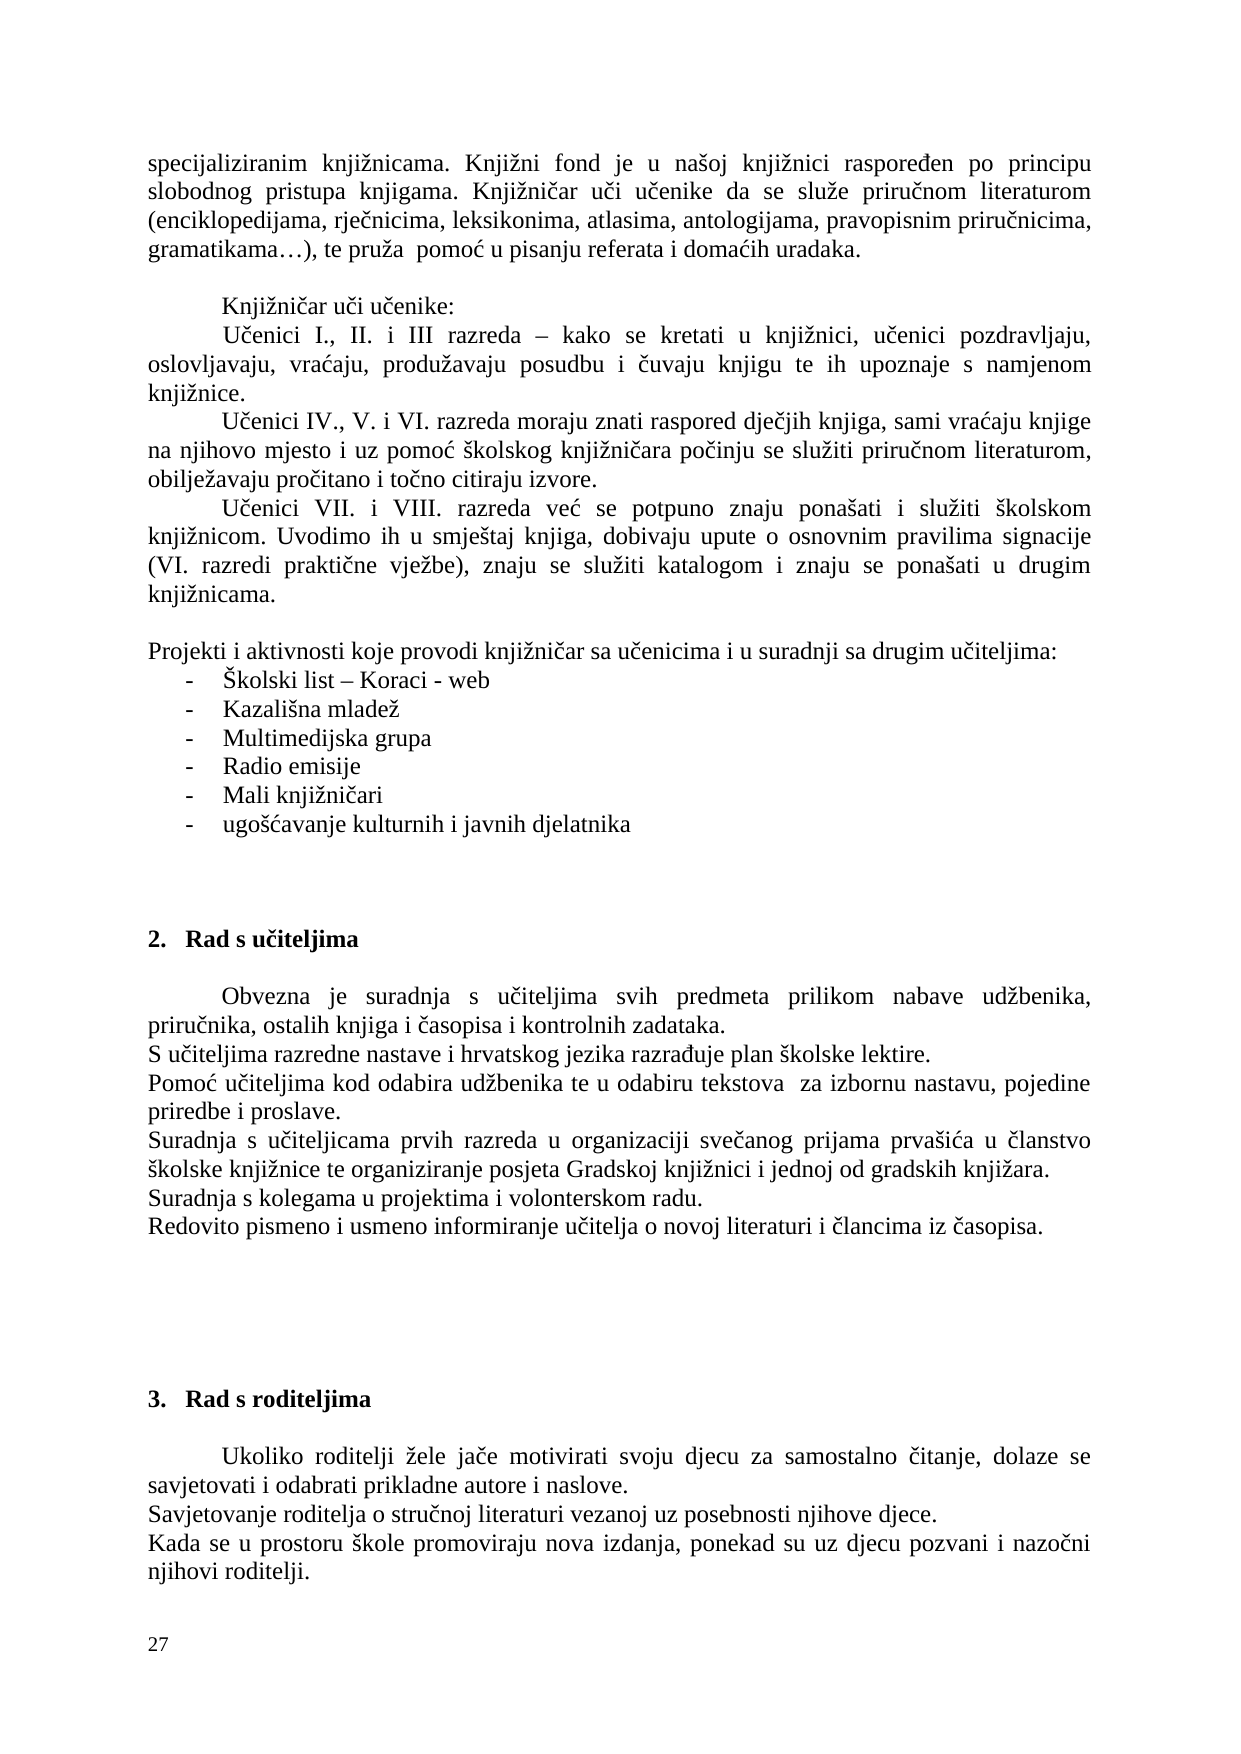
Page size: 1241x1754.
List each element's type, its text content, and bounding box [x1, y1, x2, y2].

text Učenici VII. i VIII. razreda već se potpuno znaju ponašati i služiti školskom knjižnicom. Uvodimo ih u smještaj knjiga, dobivaju upute o osnovnim pravilima signacije (VI. razredi praktične vježbe), znaju se služiti katalogom i znaju se ponašati u drugim knjižnicama. [148, 493, 1092, 608]
list Školski list – Koraci - web [185, 665, 1092, 694]
list Rad s učiteljima [148, 924, 1092, 953]
text Suradnja s kolegama u projektima i volonterskom radu. [148, 1183, 1092, 1211]
text Savjetovanje roditelja o stručnoj literaturi vezanoj uz posebnosti njihove djece. [148, 1499, 1092, 1528]
text Učenici I., II. i III razreda – kako se kretati u knjižnici, učenici pozdravljaju, oslovljavaju, vraćaju, produžavaju posudbu i čuvaju knjigu te ih upoznaje s namjenom knjižnice. [148, 320, 1092, 406]
text Pomoć učiteljima kod odabira udžbenika te u odabiru tekstova za izbornu nastavu, pojedine priredbe i proslave. [148, 1068, 1092, 1125]
list Multimedijska grupa [185, 723, 1092, 751]
list Mali knjižničari [185, 780, 1092, 809]
text Projekti i aktivnosti koje provodi knjižničar sa učenicima i u suradnji sa drugim učiteljima: [148, 636, 1092, 665]
text Učenici IV., V. i VI. razreda moraju znati raspored dječjih knjiga, sami vraćaju knjige na njihovo mjesto i uz pomoć školskog knjižničara počinju se služiti priručnom literaturom, obilježavaju pročitano i točno citiraju izvore. [148, 406, 1092, 493]
text Redovito pismeno i usmeno informiranje učitelja o novoj literaturi i člancima iz časopisa. [148, 1211, 1092, 1240]
text Suradnja s učiteljicama prvih razreda u organizaciji svečanog prijama prvašića u članstvo školske knjižnice te organiziranje posjeta Gradskoj knjižnici i jednoj od gradskih knjižara. [148, 1125, 1092, 1183]
list ugošćavanje kulturnih i javnih djelatnika [185, 809, 1092, 838]
list Radio emisije [185, 751, 1092, 780]
text Obvezna je suradnja s učiteljima svih predmeta prilikom nabave udžbenika, priručnika, ostalih knjiga i časopisa i kontrolnih zadataka. [148, 981, 1092, 1039]
text S učiteljima razredne nastave i hrvatskog jezika razrađuje plan školske lektire. [148, 1039, 1092, 1068]
list Kazališna mladež [185, 694, 1092, 723]
list Rad s roditeljima [148, 1384, 1092, 1413]
text Ukoliko roditelji žele jače motivirati svoju djecu za samostalno čitanje, dolaze se savjetovati i odabrati prikladne autore i naslove. [148, 1441, 1092, 1499]
text Kada se u prostoru škole promoviraju nova izdanja, ponekad su uz djecu pozvani i nazočni njihovi roditelji. [148, 1528, 1092, 1585]
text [148, 148, 1092, 263]
text Knjižničar uči učenike: [148, 291, 1092, 320]
